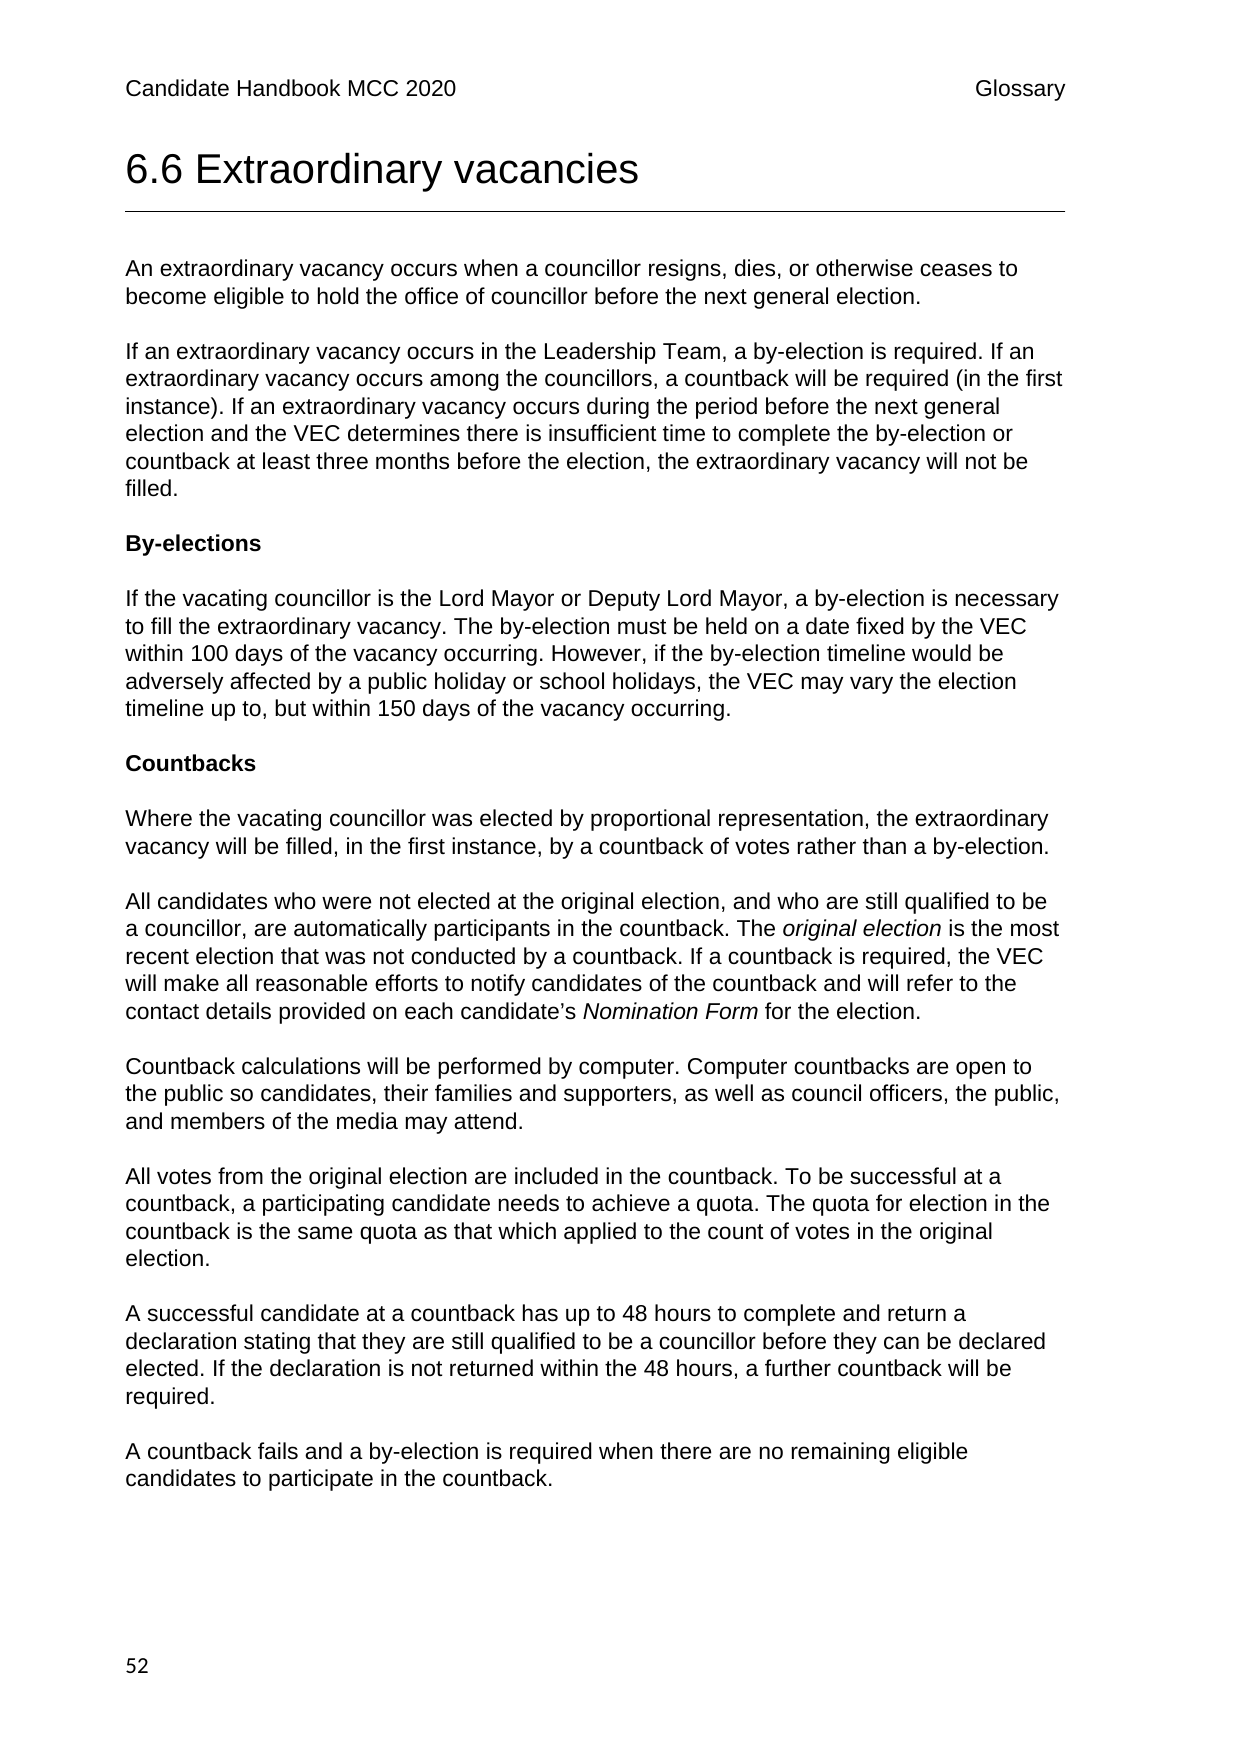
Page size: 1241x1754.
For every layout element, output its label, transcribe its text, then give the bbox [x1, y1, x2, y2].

text If the vacating councillor is the Lord Mayor or Deputy Lord Mayor, a by-election is necessary to fill the extraordinary vacancy. The by-election must be held on a date fixed by the VEC within 100 days of the vacancy occurring. However, if the by-election timeline would be adversely affected by a public holiday or school holidays, the VEC may vary the election timeline up to, but within 150 days of the vacancy occurring. [125, 584, 1065, 722]
text Countback calculations will be performed by computer. Computer countbacks are open to the public so candidates, their families and supporters, as well as council officers, the public, and members of the media may attend. [125, 1052, 1065, 1134]
text By-elections [125, 529, 1065, 557]
text An extraordinary vacancy occurs when a councillor resigns, dies, or otherwise ceases to become eligible to hold the office of councillor before the next general election. [125, 254, 1065, 309]
text A successful candidate at a countback has up to 48 hours to complete and return a declaration stating that they are still qualified to be a councillor before they can be declared elected. If the declaration is not returned within the 48 hours, a further countback will be required. [125, 1299, 1065, 1409]
text All candidates who were not elected at the original election, and who are still qualified to be a councillor, are automatically participants in the countback. The original election is the most recent election that was not conducted by a countback. If a countback is required, the VEC will make all reasonable efforts to notify candidates of the countback and will refer to the contact details provided on each candidate’s Nomination Form for the election. [125, 887, 1065, 1024]
text A countback fails and a by-election is required when there are no remaining eligible candidates to participate in the countback. [125, 1437, 1065, 1492]
text If an extraordinary vacancy occurs in the Leadership Team, a by-election is required. If an extraordinary vacancy occurs among the councillors, a countback will be required (in the first instance). If an extraordinary vacancy occurs during the period before the next general election and the VEC determines there is insufficient time to complete the by-election or countback at least three months before the election, the extraordinary vacancy will not be filled. [125, 337, 1065, 502]
text Where the vacating councillor was elected by proportional representation, the extraordinary vacancy will be filled, in the first instance, by a countback of votes rather than a by-election. [125, 804, 1065, 859]
text Countbacks [125, 749, 1065, 777]
text 6.6 Extraordinary vacancies [125, 138, 1065, 211]
text All votes from the original election are included in the countback. To be successful at a countback, a participating candidate needs to achieve a quota. The quota for election in the countback is the same quota as that which applied to the count of votes in the original election. [125, 1162, 1065, 1272]
